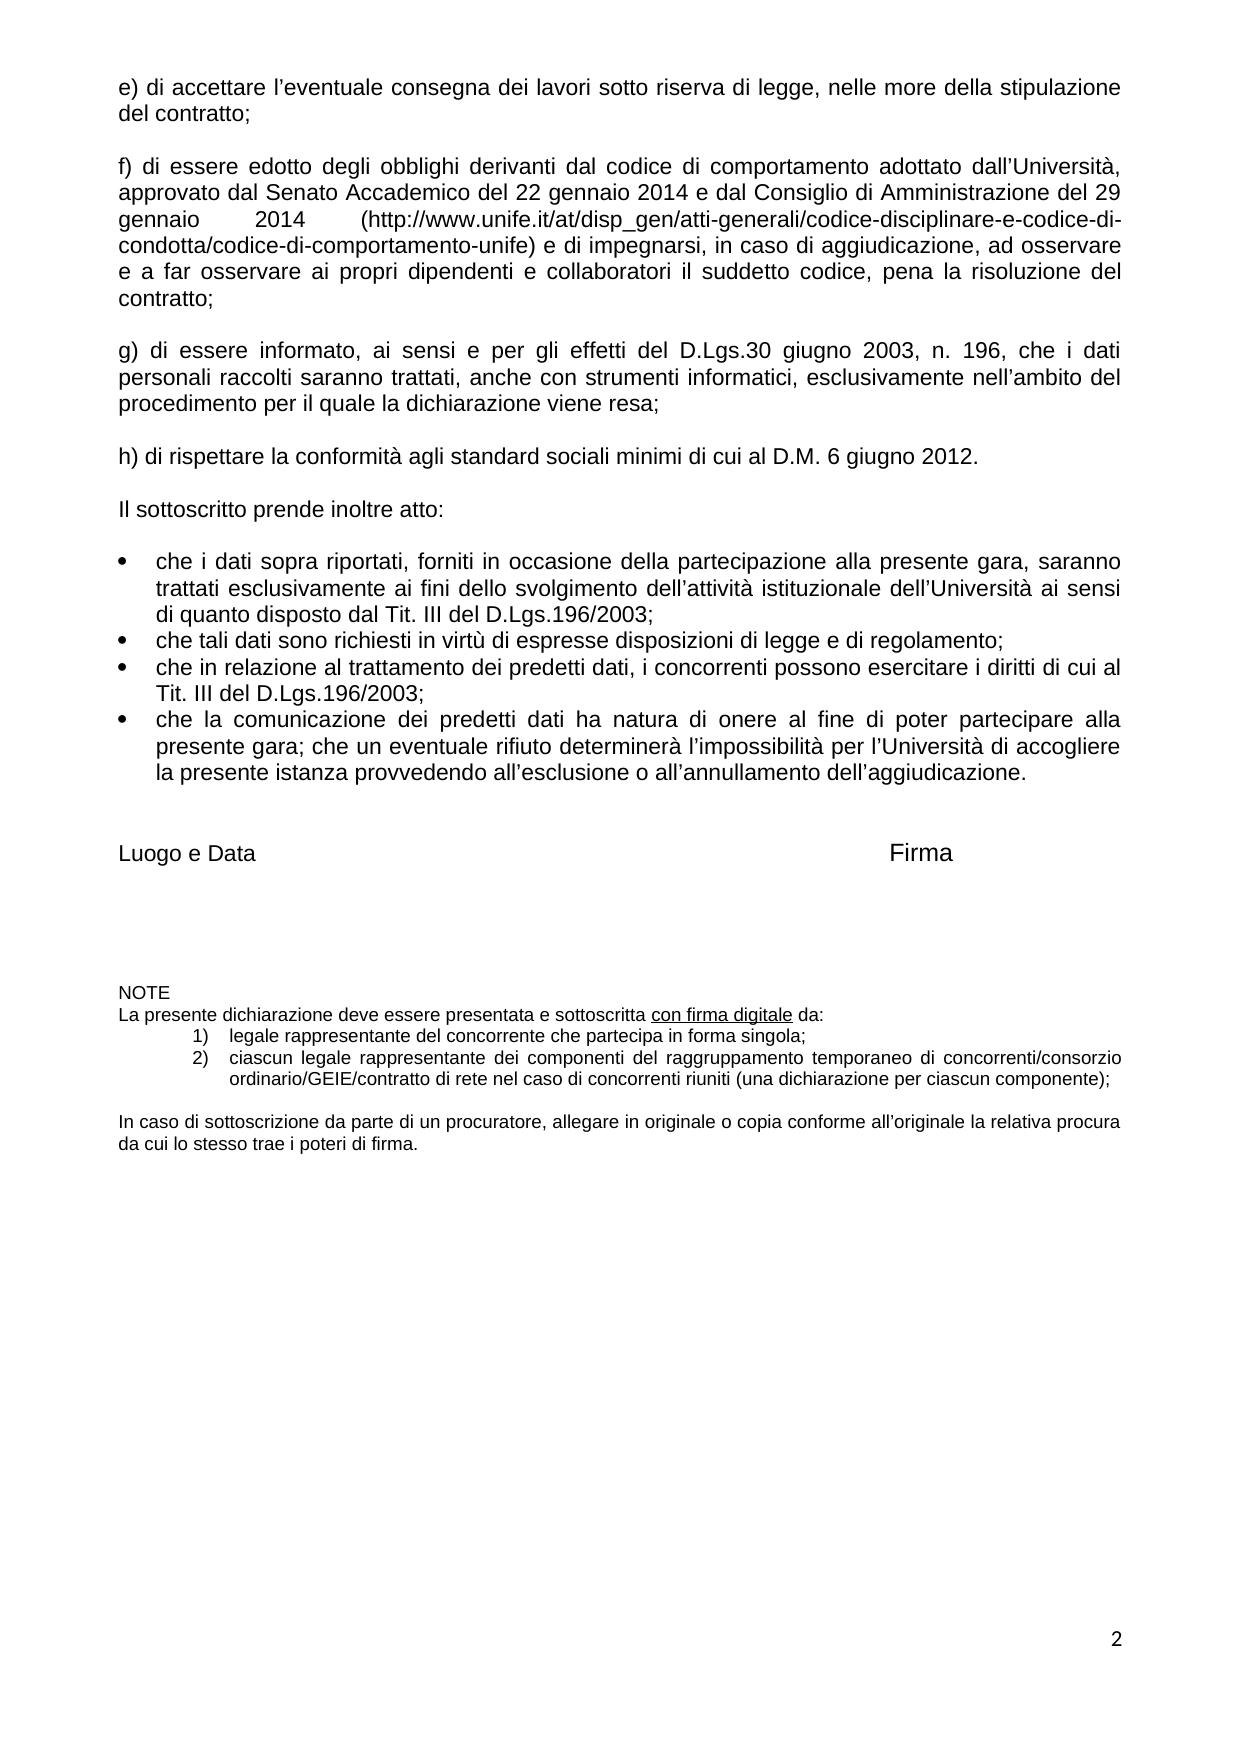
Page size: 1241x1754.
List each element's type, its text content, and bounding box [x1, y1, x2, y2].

list che la comunicazione dei predetti dati ha natura di onere al fine di poter partecipare alla presente gara; che un eventuale rifiuto determinerà l’impossibilità per l’Università di accogliere la presente istanza provvedendo all’esclusione o all’annullamento dell’aggiudicazione. [118, 706, 1122, 785]
text f) di essere edotto degli obblighi derivanti dal codice di comportamento adottato dall’Università, approvato dal Senato Accademico del 22 gennaio 2014 e dal Consiglio di Amministrazione del 29 gennaio 2014 (http://www.unife.it/at/disp_gen/atti-generali/codice-disciplinare-e-codice-di-condotta/codice-di-comportamento-unife) e di impegnarsi, in caso di aggiudicazione, ad osservare e a far osservare ai propri dipendenti e collaboratori il suddetto codice, pena la risoluzione del contratto; [118, 153, 1122, 311]
list che tali dati sono richiesti in virtù di espresse disposizioni di legge e di regolamento; [118, 627, 1122, 654]
list che in relazione al trattamento dei predetti dati, i concorrenti possono esercitare i diritti di cui al Tit. III del D.Lgs.196/2003; [118, 654, 1122, 706]
text La presente dichiarazione deve essere presentata e sottoscritta con firma digitale da: [118, 1003, 1122, 1025]
list che i dati sopra riportati, forniti in occasione della partecipazione alla presente gara, saranno trattati esclusivamente ai fini dello svolgimento dell’attività istituzionale dell’Università ai sensi di quanto disposto dal Tit. III del D.Lgs.196/2003; [118, 548, 1122, 627]
text e) di accettare l’eventuale consegna dei lavori sotto riserva di legge, nelle more della stipulazione del contratto; [118, 74, 1122, 127]
list legale rappresentante del concorrente che partecipa in forma singola; [192, 1025, 1122, 1047]
text NOTE [118, 982, 1122, 1003]
text h) di rispettare la conformità agli standard sociali minimi di cui al D.M. 6 giugno 2012. [118, 443, 1122, 469]
text In caso di sottoscrizione da parte di un procuratore, allegare in originale o copia conforme all’originale la relativa procura da cui lo stesso trae i poteri di firma. [118, 1111, 1122, 1154]
text Il sottoscritto prende inoltre atto: [118, 496, 1122, 522]
list ciascun legale rappresentante dei componenti del raggruppamento temporaneo di concorrenti/consorzio ordinario/GEIE/contratto di rete nel caso di concorrenti riuniti (una dichiarazione per ciascun componente); [192, 1047, 1122, 1090]
text g) di essere informato, ai sensi e per gli effetti del D.Lgs.30 giugno 2003, n. 196, che i dati personali raccolti saranno trattati, anche con strumenti informatici, esclusivamente nell’ambito del procedimento per il quale la dichiarazione viene resa; [118, 337, 1122, 416]
text Luogo e Data Firma [118, 838, 1122, 867]
